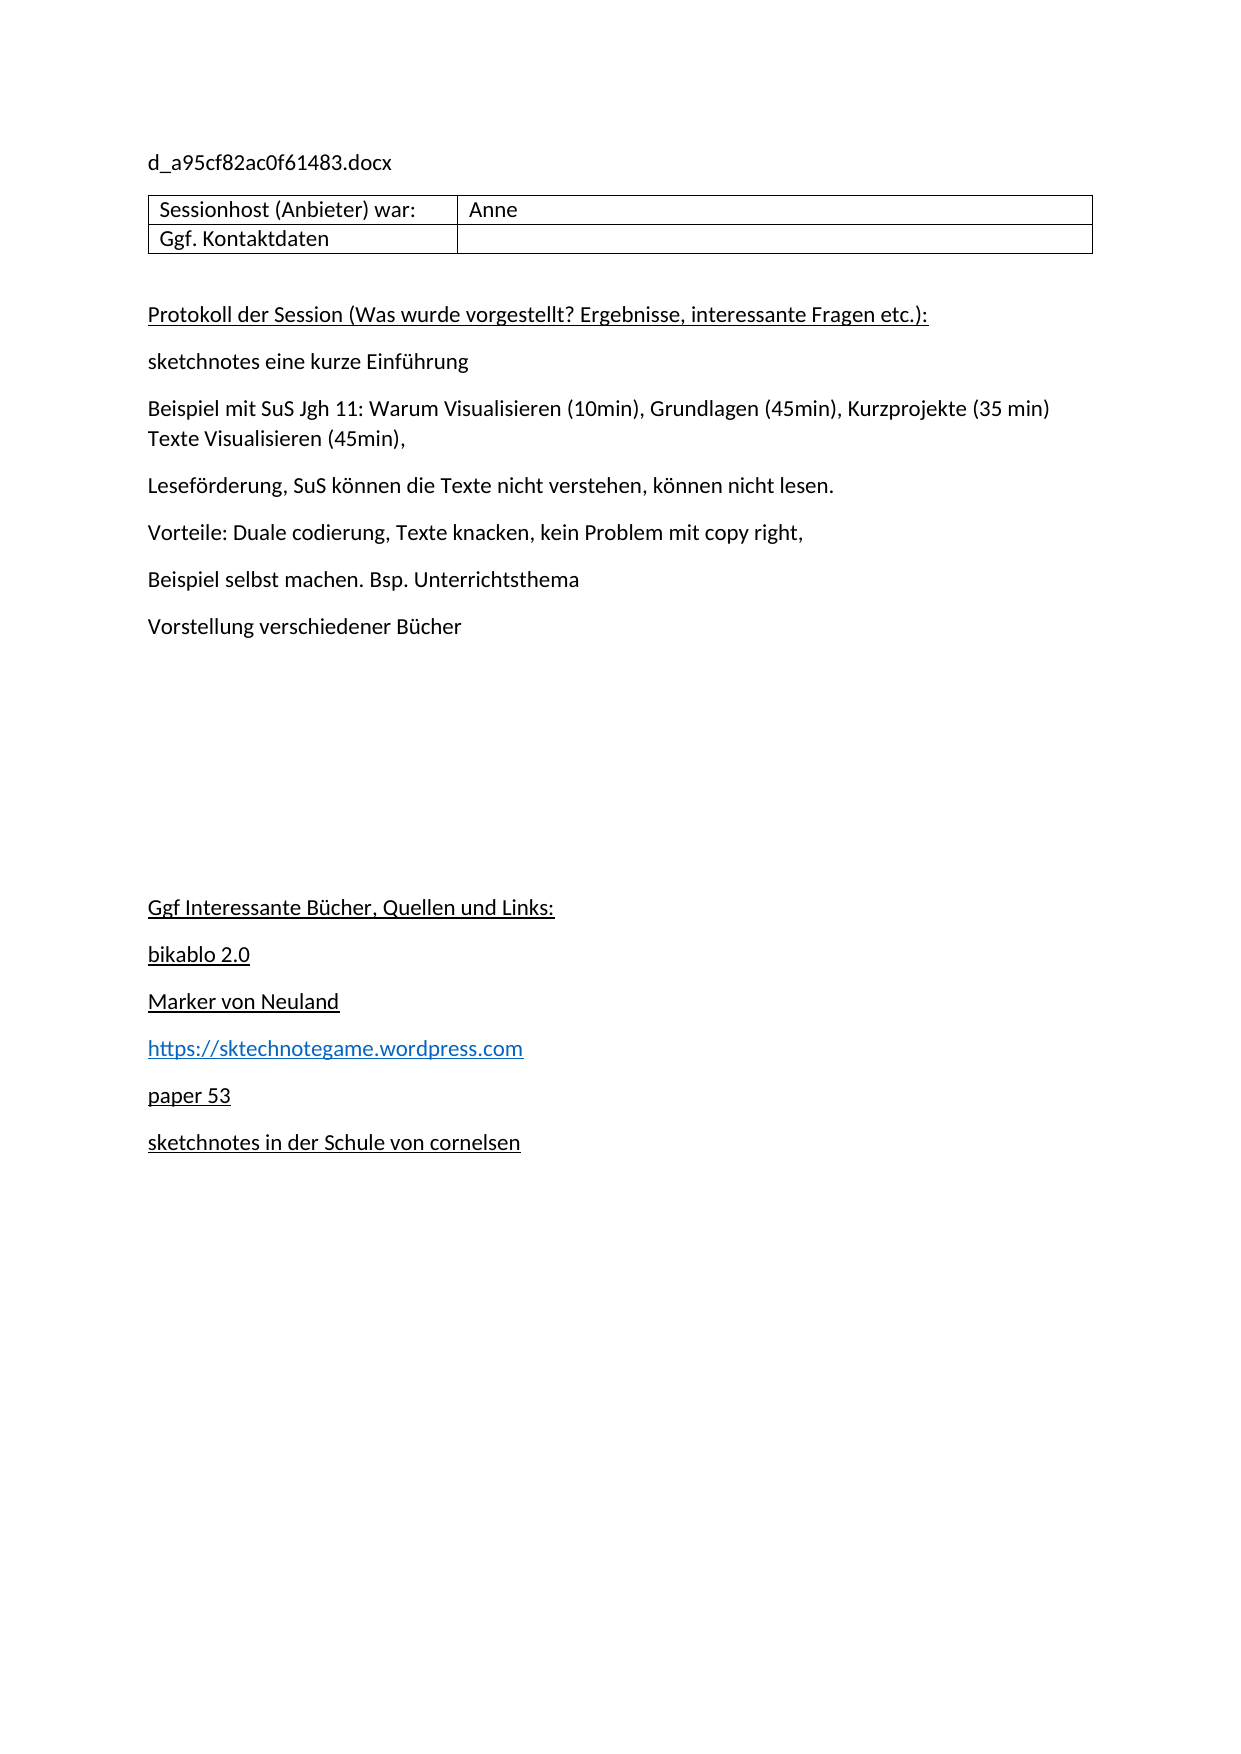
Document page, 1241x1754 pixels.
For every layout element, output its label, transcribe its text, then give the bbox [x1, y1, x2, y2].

text sketchnotes eine kurze Einführung [148, 347, 1093, 375]
table_cell Ggf. Kontaktdaten [149, 225, 457, 253]
text paper 53 [148, 1081, 1093, 1109]
text https://sktechnotegame.wordpress.com [148, 1034, 1093, 1062]
text Ggf Interessante Bücher, Quellen und Links: [148, 893, 1093, 921]
text Vorstellung verschiedener Bücher [148, 612, 1093, 640]
text Protokoll der Session (Was wurde vorgestellt? Ergebnisse, interessante Fragen etc.): [148, 301, 1093, 328]
table_header Anne [458, 196, 1092, 223]
text bikablo 2.0 [148, 940, 1093, 968]
text Beispiel selbst machen. Bsp. Unterrichtsthema [148, 565, 1093, 593]
text Leseförderung, SuS können die Texte nicht verstehen, können nicht lesen. [148, 471, 1093, 499]
text sketchnotes in der Schule von cornelsen [148, 1128, 1093, 1156]
text Beispiel mit SuS Jgh 11: Warum Visualisieren (10min), Grundlagen (45min), Kurzprojekte (35 min) Texte Visualisieren (45min), [148, 394, 1093, 452]
text Protokoll 313 Session 3 14.15-15.00.docx [148, 148, 1093, 176]
table_cell [458, 225, 1092, 253]
table_header Sessionhost (Anbieter) war: [149, 196, 457, 223]
text Marker von Neuland [148, 987, 1093, 1015]
text Vorteile: Duale codierung, Texte knacken, kein Problem mit copy right, [148, 518, 1093, 546]
